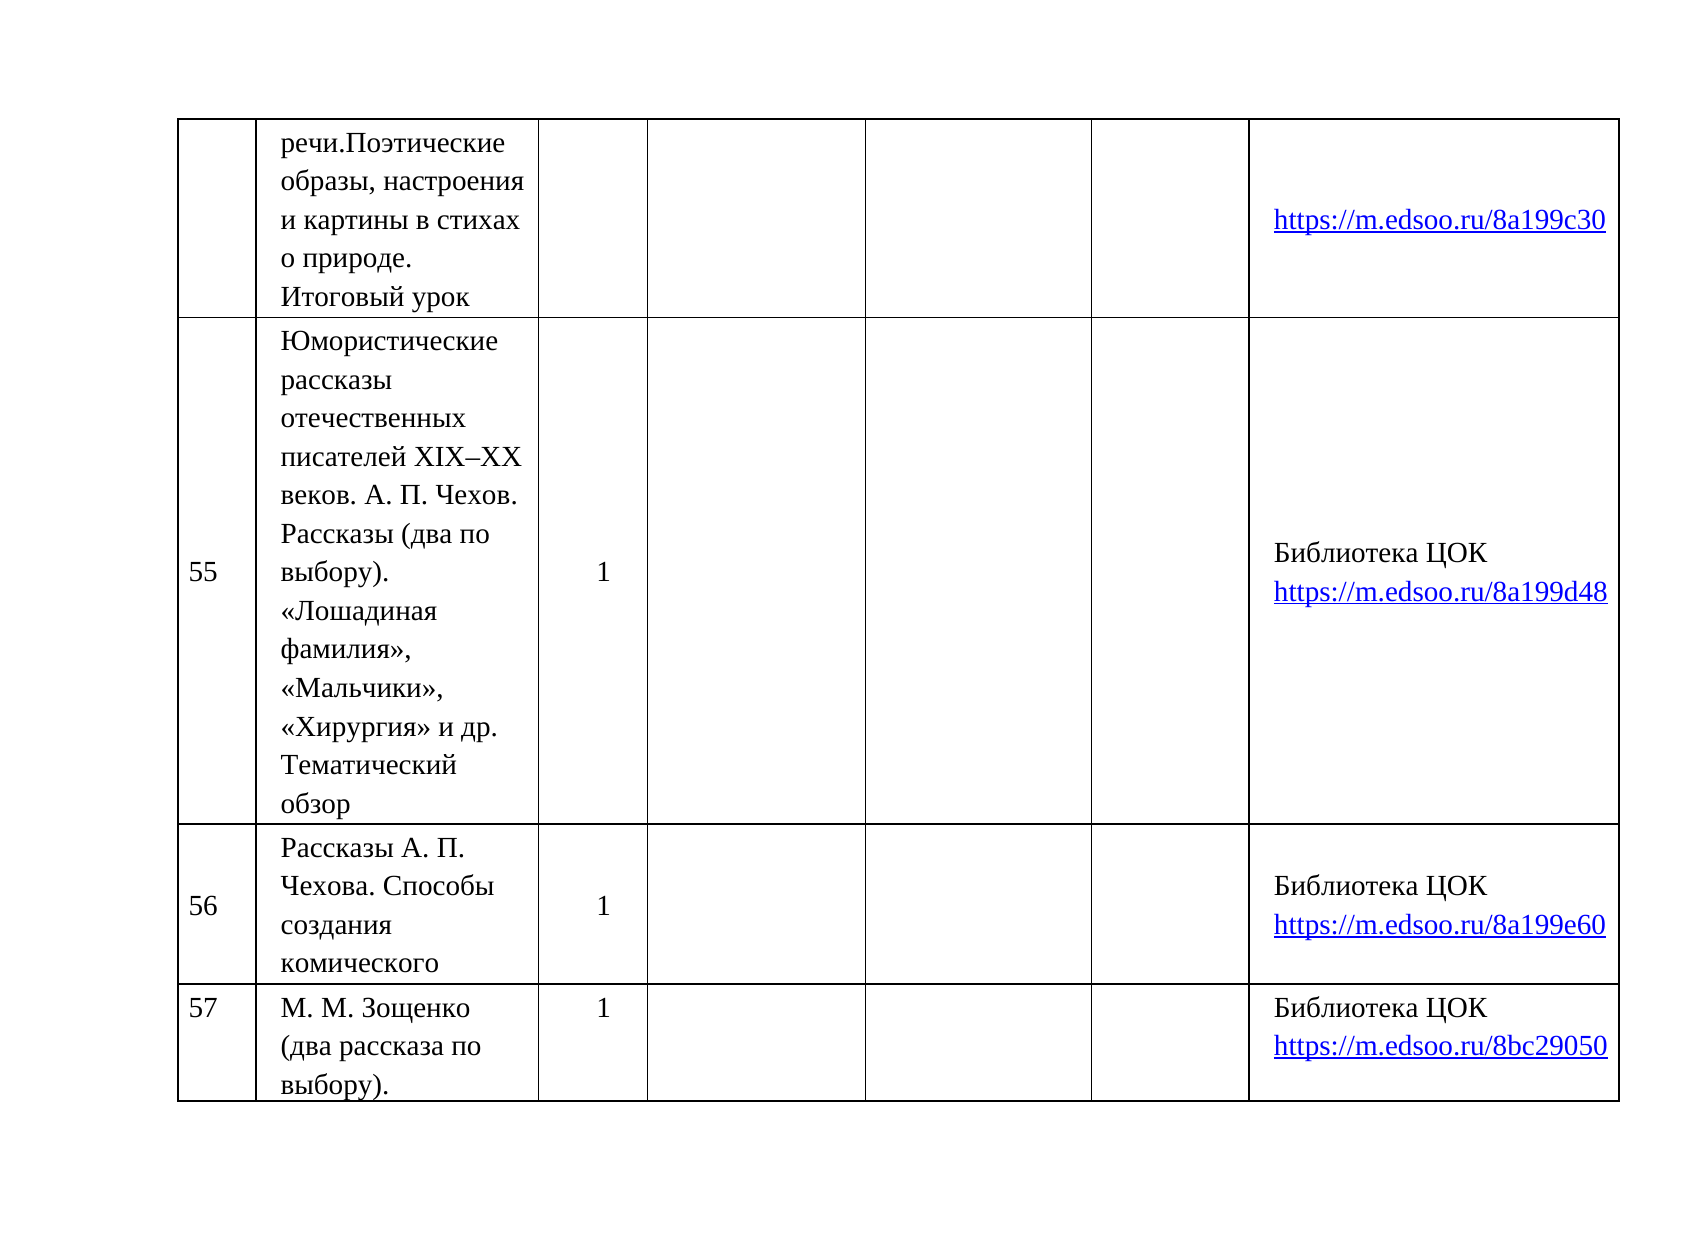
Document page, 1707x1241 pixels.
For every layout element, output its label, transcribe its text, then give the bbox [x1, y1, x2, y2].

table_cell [257, 120, 538, 316]
table_cell Библиотека ЦОК https://m.edsoo.ru/8a199e60 [1250, 825, 1618, 983]
table_cell Библиотека ЦОК https://m.edsoo.ru/8a199d48 [1250, 318, 1618, 823]
table_cell [1092, 318, 1248, 823]
table_cell [648, 318, 865, 823]
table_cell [1250, 985, 1618, 1100]
table_cell Юмористические рассказы отечественных писателей XIX–XX веков. А. П. Чехов. Рассказы (два по выбору). «Лошадиная фамилия», «Мальчики», «Хирургия» и др. Тематический обзор [257, 318, 538, 823]
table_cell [257, 985, 538, 1100]
table_cell [648, 985, 865, 1100]
table_cell [1092, 825, 1248, 983]
table_cell 1 [539, 318, 647, 823]
table_cell [648, 120, 865, 316]
table_cell [648, 825, 865, 983]
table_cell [1250, 120, 1618, 316]
table_cell [1092, 985, 1248, 1100]
table_cell [1092, 120, 1248, 316]
table_cell [866, 120, 1091, 316]
table_cell 55 [179, 318, 255, 823]
table_cell [866, 985, 1091, 1100]
table_cell 57 [179, 985, 255, 1100]
table_cell [866, 318, 1091, 823]
table_cell 56 [179, 825, 255, 983]
table_cell 54 [179, 120, 255, 316]
table_cell 1 [539, 985, 647, 1100]
table_cell 1 [539, 120, 647, 316]
table_cell Рассказы А. П. Чехова. Способы создания комического [257, 825, 538, 983]
table_cell 1 [539, 825, 647, 983]
table_cell [866, 825, 1091, 983]
